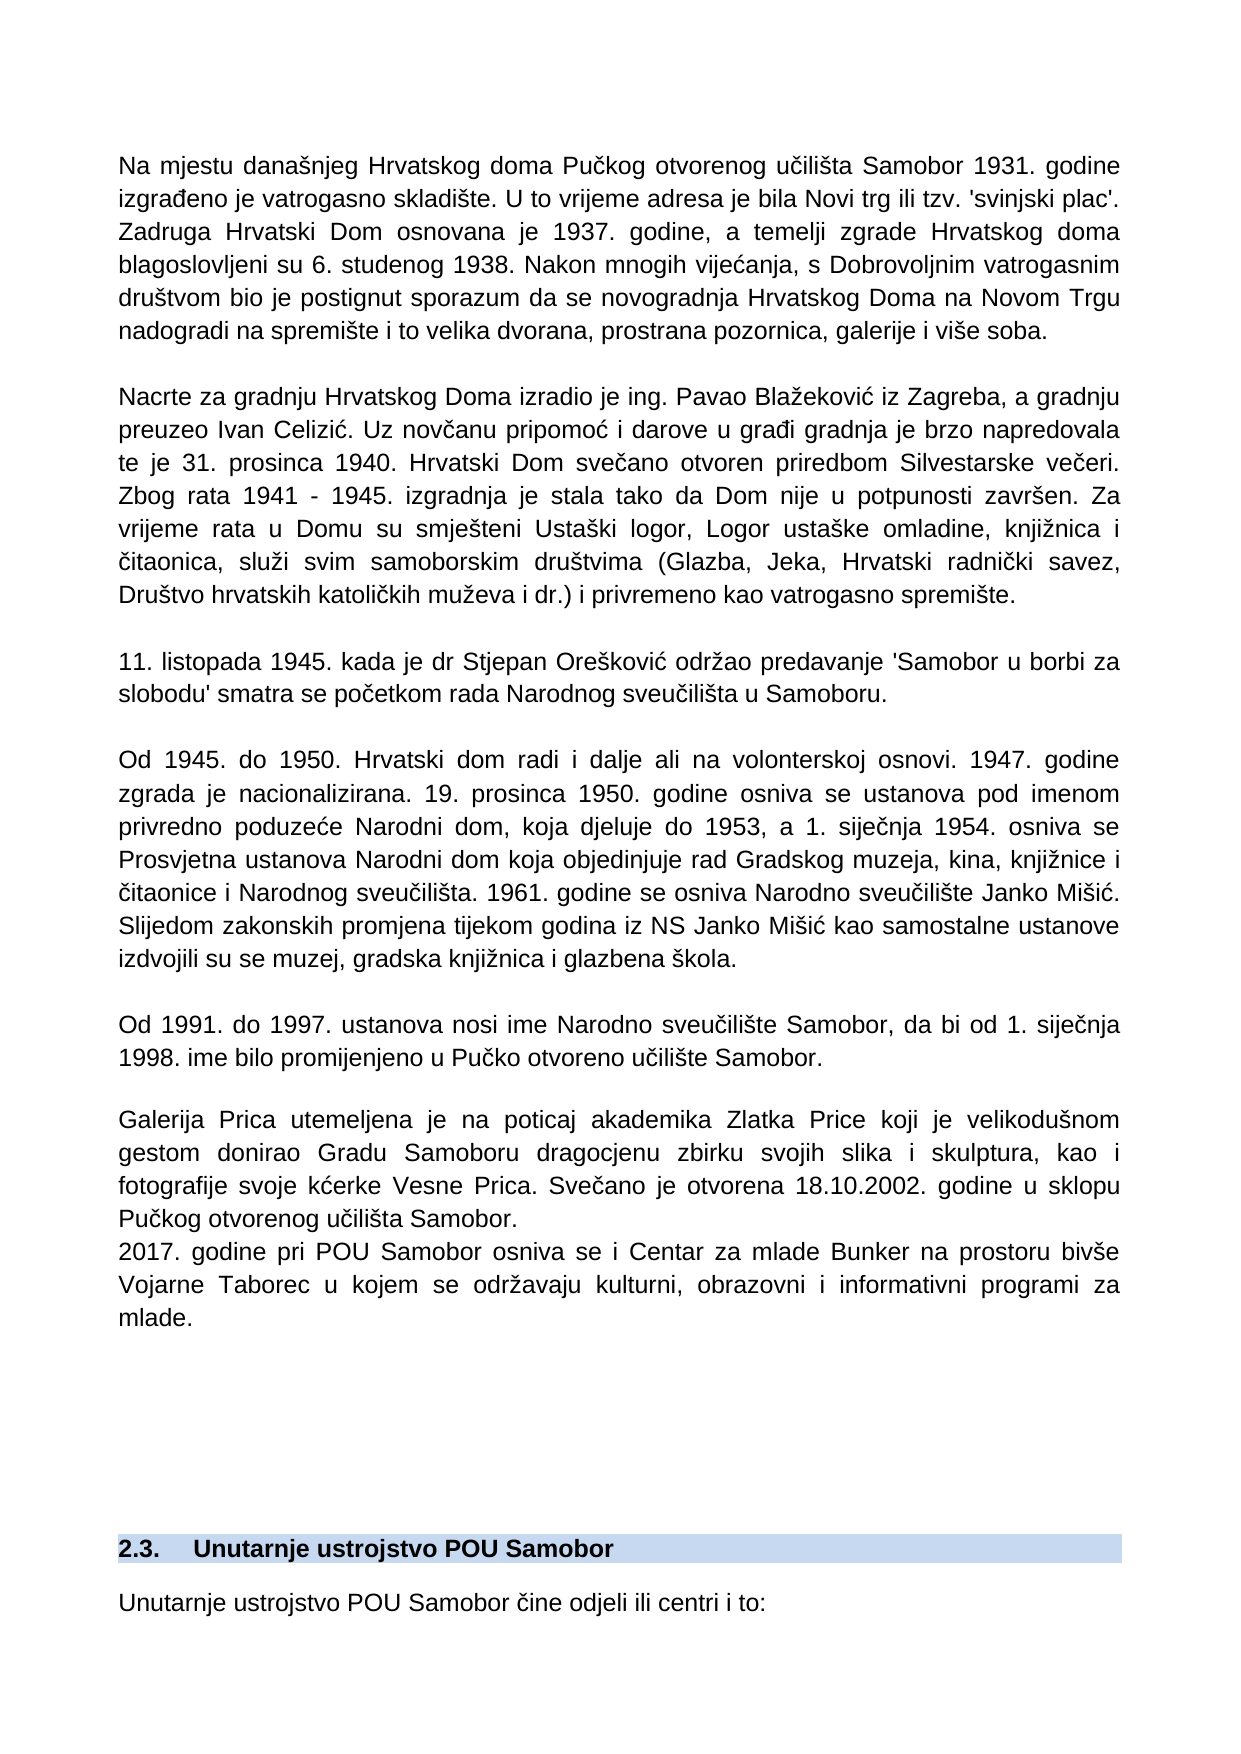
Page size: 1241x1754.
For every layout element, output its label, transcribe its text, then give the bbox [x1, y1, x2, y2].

text Nacrte za gradnju Hrvatskog Doma izradio je ing. Pavao Blažeković iz Zagreba, a gradnju preuzeo Ivan Celizić. Uz novčanu pripomoć i darove u građi gradnja je brzo napredovala te je 31. prosinca 1940. Hrvatski Dom svečano otvoren priredbom Silvestarske večeri. Zbog rata 1941 - 1945. izgradnja je stala tako da Dom nije u potpunosti završen. Za vrijeme rata u Domu su smješteni Ustaški logor, Logor ustaške omladine, knjižnica i čitaonica, služi svim samoborskim društvima (Glazba, Jeka, Hrvatski radnički savez, Društvo hrvatskih katoličkih muževa i dr.) i privremeno kao vatrogasno spremište. [118, 382, 1122, 609]
text Galerija Prica utemeljena je na poticaj akademika Zlatka Price koji je velikodušnom gestom donirao Gradu Samoboru dragocjenu zbirku svojih slika i skulptura, kao i fotografije svoje kćerke Vesne Prica. Svečano je otvorena 18.10.2002. godine u sklopu Pučkog otvorenog učilišta Samobor. [118, 1105, 1122, 1233]
text Od 1991. do 1997. ustanova nosi ime Narodno sveučilište Samobor, da bi od 1. siječnja 1998. ime bilo promijenjeno u Pučko otvoreno učilište Samobor. [118, 1010, 1122, 1071]
text 11. listopada 1945. kada je dr Stjepan Orešković održao predavanje 'Samobor u borbi za slobodu' smatra se početkom rada Narodnog sveučilišta u Samoboru. [118, 646, 1122, 708]
text Od 1945. do 1950. Hrvatski dom radi i dalje ali na volonterskoj osnovi. 1947. godine zgrada je nacionalizirana. 19. prosinca 1950. godine osniva se ustanova pod imenom privredno poduzeće Narodni dom, koja djeluje do 1953, a 1. siječnja 1954. osniva se Prosvjetna ustanova Narodni dom koja objedinjuje rad Gradskog muzeja, kina, knjižnice i čitaonice i Narodnog sveučilišta. 1961. godine se osniva Narodno sveučilište Janko Mišić. Slijedom zakonskih promjena tijekom godina iz NS Janko Mišić kao samostalne ustanove izdvojili su se muzej, gradska knjižnica i glazbena škola. [118, 746, 1122, 972]
text 2017. godine pri POU Samobor osniva se i Centar za mlade Bunker na prostoru bivše Vojarne Taborec u kojem se održavaju kulturni, obrazovni i informativni programi za mlade. [118, 1237, 1122, 1332]
text Unutarnje ustrojstvo POU Samobor čine odjeli ili centri i to: [118, 1588, 1122, 1617]
list Unutarnje ustrojstvo POU Samobor [118, 1534, 1122, 1563]
text Na mjestu današnjeg Hrvatskog doma Pučkog otvorenog učilišta Samobor 1931. godine izgrađeno je vatrogasno skladište. U to vrijeme adresa je bila Novi trg ili tzv. 'svinjski plac'. Zadruga Hrvatski Dom osnovana je 1937. godine, a temelji zgrade Hrvatskog doma blagoslovljeni su 6. studenog 1938. Nakon mnogih vijećanja, s Dobrovoljnim vatrogasnim društvom bio je postignut sporazum da se novogradnja Hrvatskog Doma na Novom Trgu nadogradi na spremište i to velika dvorana, prostrana pozornica, galerije i više soba. [118, 151, 1122, 345]
